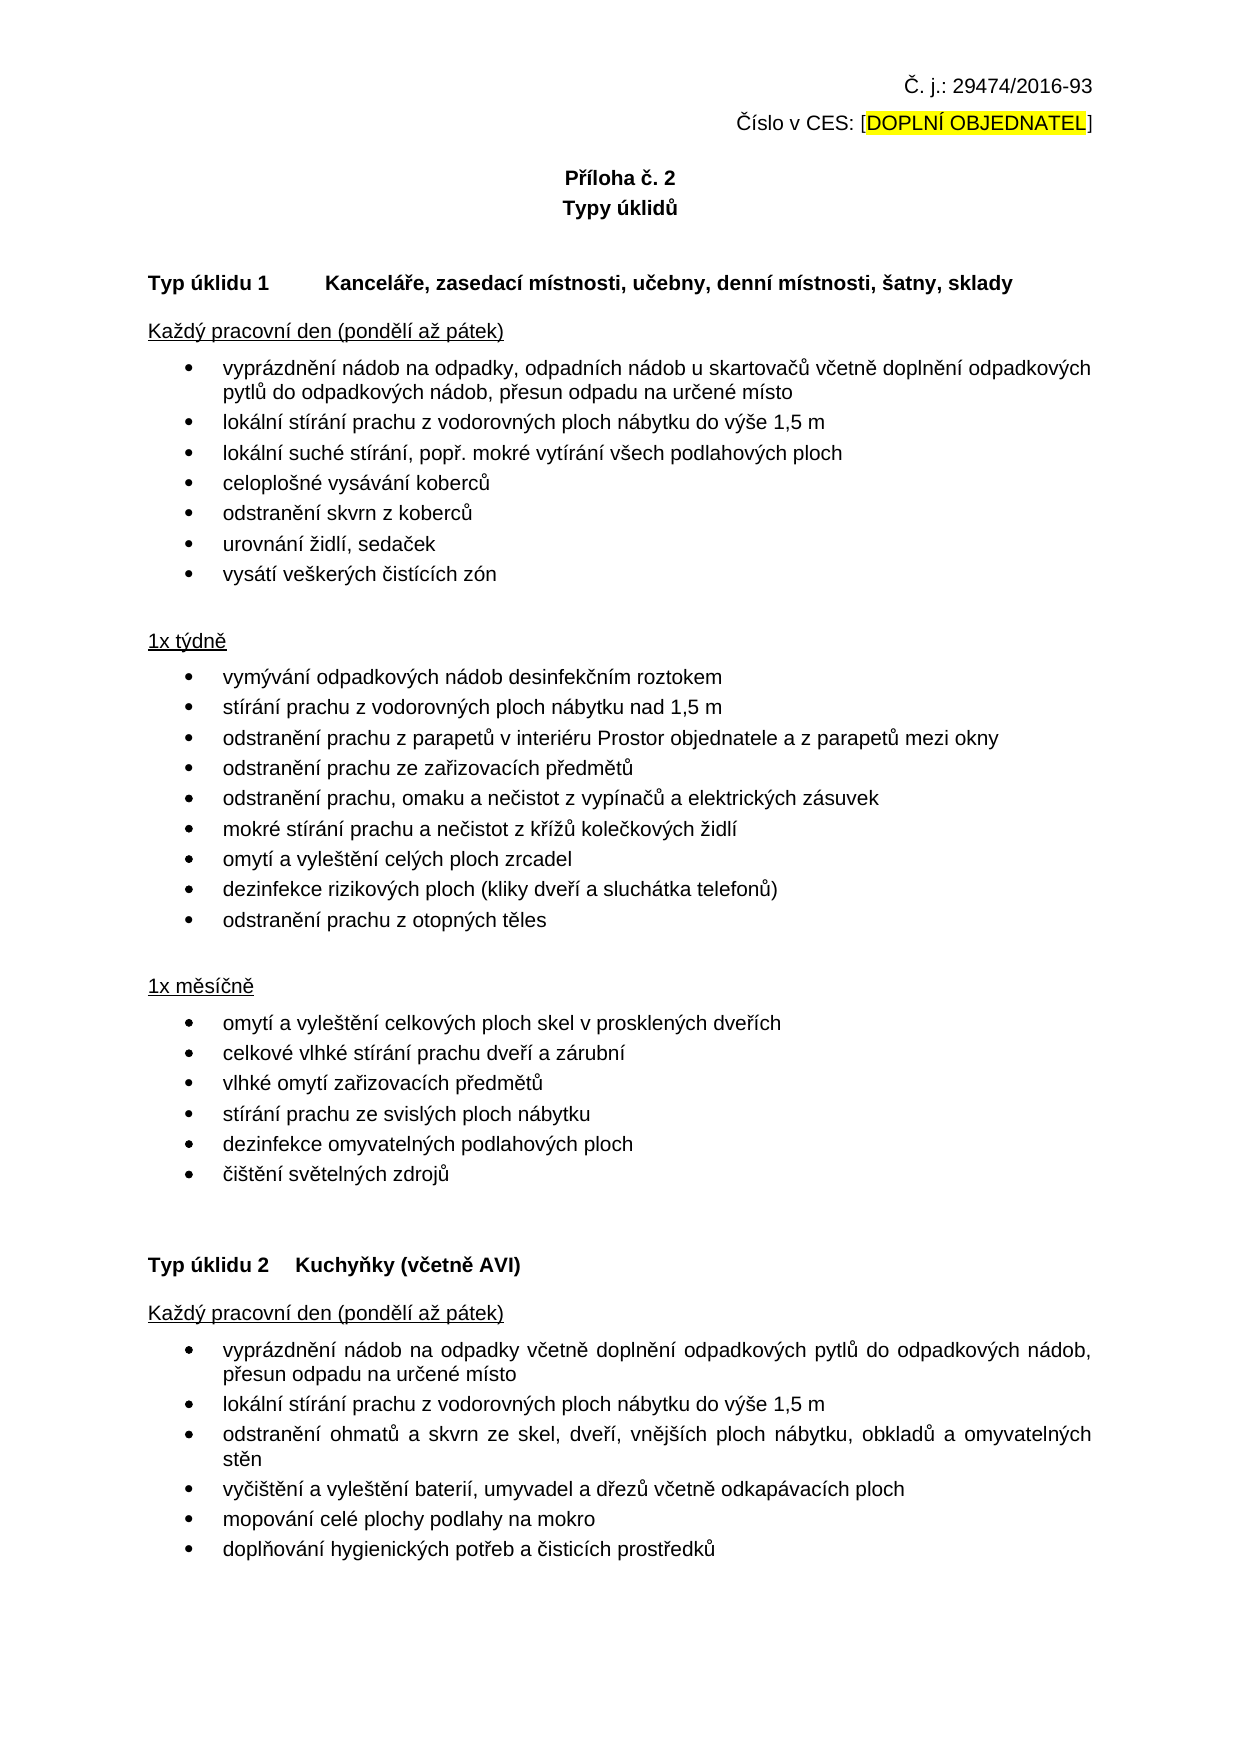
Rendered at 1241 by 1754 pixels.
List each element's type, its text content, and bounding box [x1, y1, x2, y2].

subtitle mopování celé plochy podlahy na mokro [185, 1507, 1093, 1531]
subtitle urovnání židlí, sedaček [185, 531, 1093, 555]
subtitle mokré stírání prachu a nečistot z křížů kolečkových židlí [185, 816, 1093, 841]
subtitle vyčištění a vyleštění baterií, umyvadel a dřezů včetně odkapávacích ploch [185, 1477, 1093, 1501]
subtitle odstranění ohmatů a skvrn ze skel, dveří, vnějších ploch nábytku, obkladů a omyvatelných stěn [185, 1422, 1093, 1470]
text 1x týdně [148, 628, 1093, 652]
subtitle celoplošné vysávání koberců [185, 471, 1093, 495]
subtitle stírání prachu z vodorovných ploch nábytku nad 1,5 m [185, 695, 1093, 719]
text Typ úklidu 2 Kuchyňky (včetně AVI) [148, 1253, 1093, 1277]
subtitle vyprázdnění nádob na odpadky včetně doplnění odpadkových pytlů do odpadkových nádob, přesun odpadu na určené místo [185, 1338, 1093, 1386]
subtitle doplňování hygienických potřeb a čisticích prostředků [185, 1537, 1093, 1561]
text Typ úklidu 1 Kanceláře, zasedací místnosti, učebny, denní místnosti, šatny, sklady [148, 270, 1093, 294]
text Každý pracovní den (pondělí až pátek) [148, 1301, 1093, 1325]
text Každý pracovní den (pondělí až pátek) [148, 319, 1093, 343]
subtitle odstranění skvrn z koberců [185, 501, 1093, 525]
text 1x měsíčně [148, 974, 1093, 998]
subtitle lokální stírání prachu z vodorovných ploch nábytku do výše 1,5 m [185, 410, 1093, 434]
subtitle dezinfekce omyvatelných podlahových ploch [185, 1132, 1093, 1156]
subtitle celkové vlhké stírání prachu dveří a zárubní [185, 1041, 1093, 1065]
subtitle dezinfekce rizikových ploch (kliky dveří a sluchátka telefonů) [185, 877, 1093, 901]
subtitle vyprázdnění nádob na odpadky, odpadních nádob u skartovačů včetně doplnění odpadkových pytlů do odpadkových nádob, přesun odpadu na určené místo [185, 356, 1093, 404]
subtitle omytí a vyleštění celkových ploch skel v prosklených dveřích [185, 1011, 1093, 1035]
text Typy úklidů [148, 196, 1093, 220]
subtitle vysátí veškerých čistících zón [185, 562, 1093, 586]
subtitle lokální stírání prachu z vodorovných ploch nábytku do výše 1,5 m [185, 1392, 1093, 1416]
subtitle vymývání odpadkových nádob desinfekčním roztokem [185, 665, 1093, 689]
subtitle vlhké omytí zařizovacích předmětů [185, 1071, 1093, 1095]
subtitle lokální suché stírání, popř. mokré vytírání všech podlahových ploch [185, 440, 1093, 464]
subtitle omytí a vyleštění celých ploch zrcadel [185, 847, 1093, 871]
subtitle čištění světelných zdrojů [185, 1162, 1093, 1186]
text Příloha č. 2 [148, 166, 1093, 190]
subtitle odstranění prachu ze zařizovacích předmětů [185, 756, 1093, 780]
subtitle odstranění prachu z otopných těles [185, 907, 1093, 931]
subtitle odstranění prachu z parapetů v interiéru Prostor objednatele a z parapetů mezi okny [185, 726, 1093, 749]
subtitle stírání prachu ze svislých ploch nábytku [185, 1102, 1093, 1126]
subtitle odstranění prachu, omaku a nečistot z vypínačů a elektrických zásuvek [185, 786, 1093, 810]
